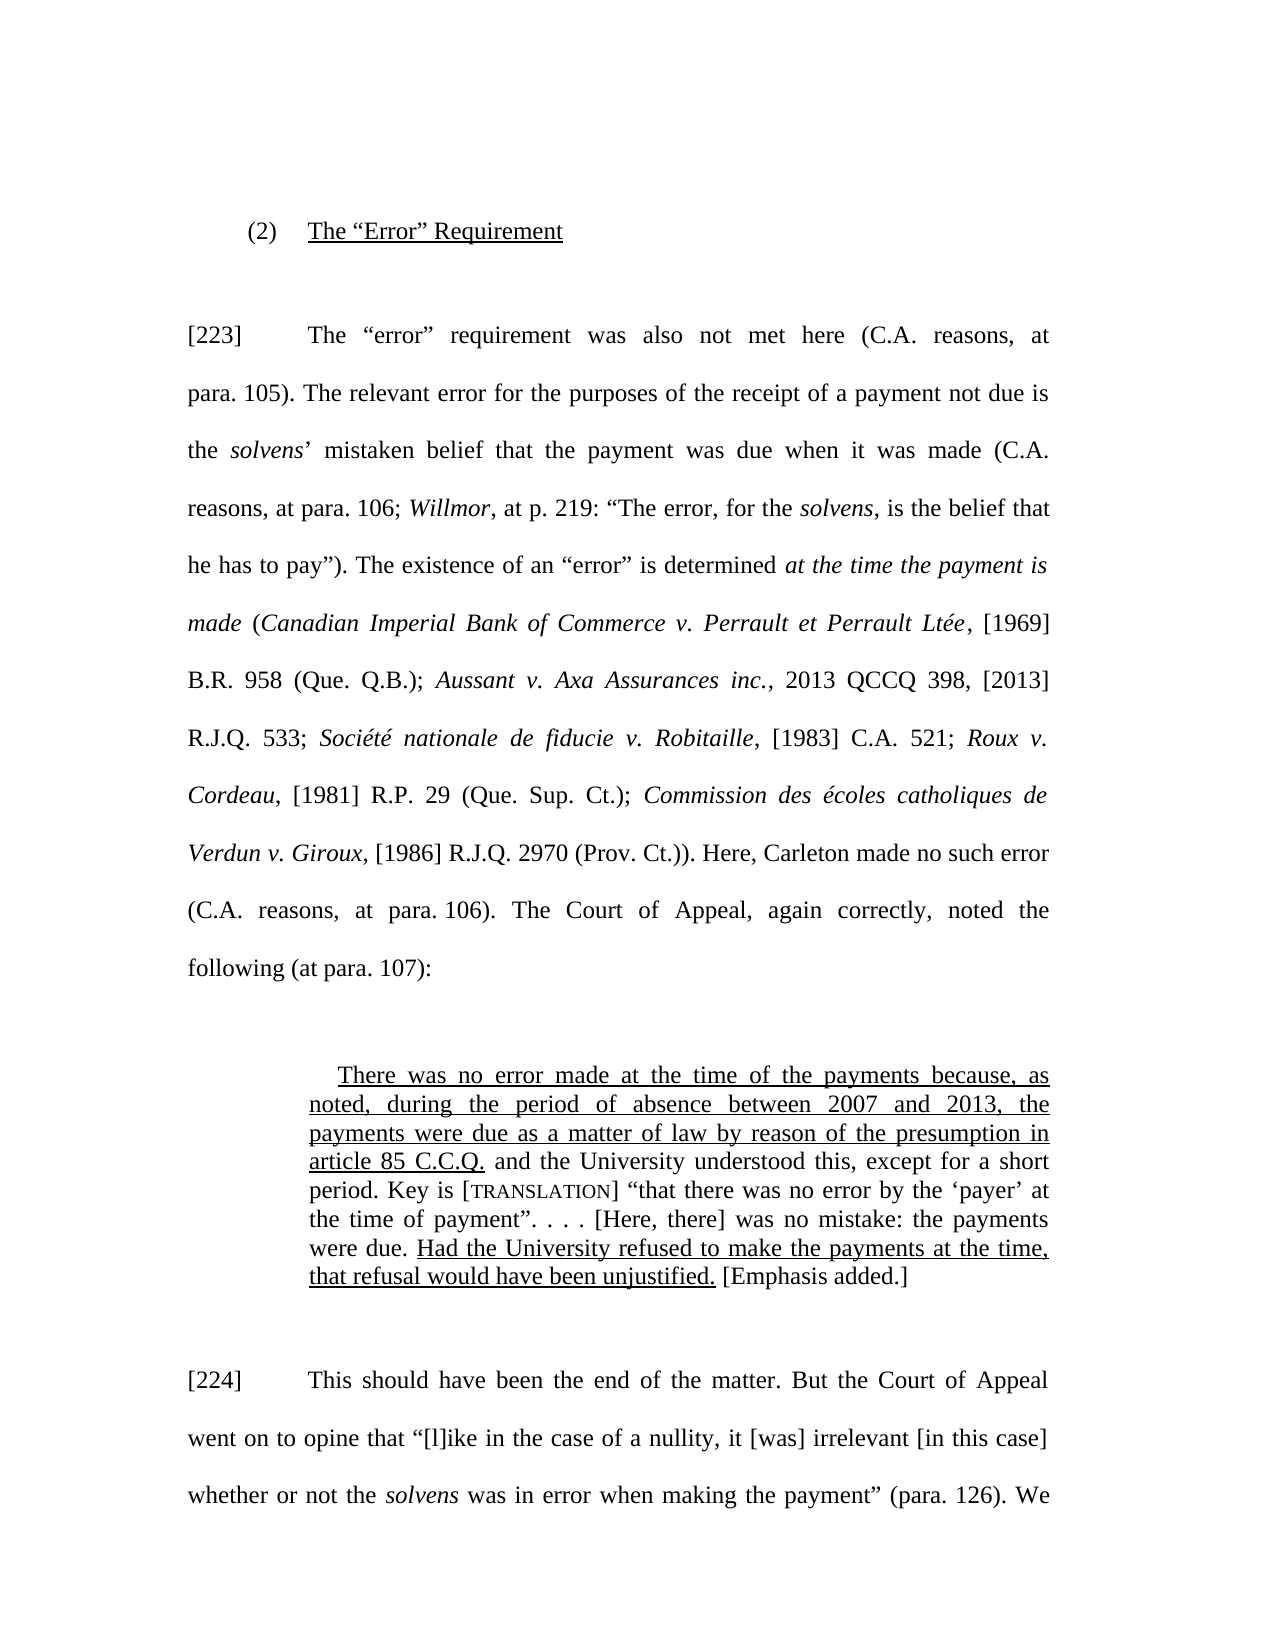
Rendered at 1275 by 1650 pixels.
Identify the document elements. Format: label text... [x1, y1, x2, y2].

text There was no error made at the time of the payments because, as noted, during the period of absence between 2007 and 2013, the payments were due as a matter of law by reason of the presumption in article 85 C.C.Q. and the University understood this, except for a short period. Key is [translation] “that there was no error by the ‘payer’ at the time of payment”. . . . [Here, there] was no mistake: the payments were due. Had the University refused to make the payments at the time, that refusal would have been unjustified. [Emphasis added.] [309, 1144, 1050, 1290]
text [187, 1365, 1050, 1509]
text There was no error made at the time of the payments because, as noted, during the period of absence between 2007 and 2013, the payments were due as a matter of law by reason of the presumption in article 85 C.C.Q. and the University understood this, except for a short period. Key is [translation] “that there was no error by the ‘payer’ at the time of payment”. . . . [Here, there] was no mistake: the payments were due. Had the University refused to make the payments at the time, that refusal would have been unjustified. [Emphasis added.] [309, 1060, 1050, 1114]
title The “Error” Requirement [247, 216, 1050, 245]
text The “error” requirement was also not met here (C.A. reasons, at para. 105). The relevant error for the purposes of the receipt of a payment not due is the solvens’ mistaken belief that the payment was due when it was made (C.A. reasons, at para. 106; Willmor, at p. 219: “The error, for the solvens, is the belief that he has to pay”). The existence of an “error” is determined at the time the payment is made (Canadian Imperial Bank of Commerce v. Perrault et Perrault Ltée, [1969] B.R. 958 (Que. Q.B.); Aussant v. Axa Assurances inc., 2013 QCCQ 398, [2013] R.J.Q. 533; Société nationale de fiducie v. Robitaille, [1983] C.A. 521; Roux v. Cordeau, [1981] R.P. 29 (Que. Sup. Ct.); Commission des écoles catholiques de Verdun v. Giroux, [1986] R.J.Q. 2970 (Prov. Ct.)). Here, Carleton made no such error (C.A. reasons, at para. 106). The Court of Appeal, again correctly, noted the following (at para. 107): [187, 320, 1050, 981]
